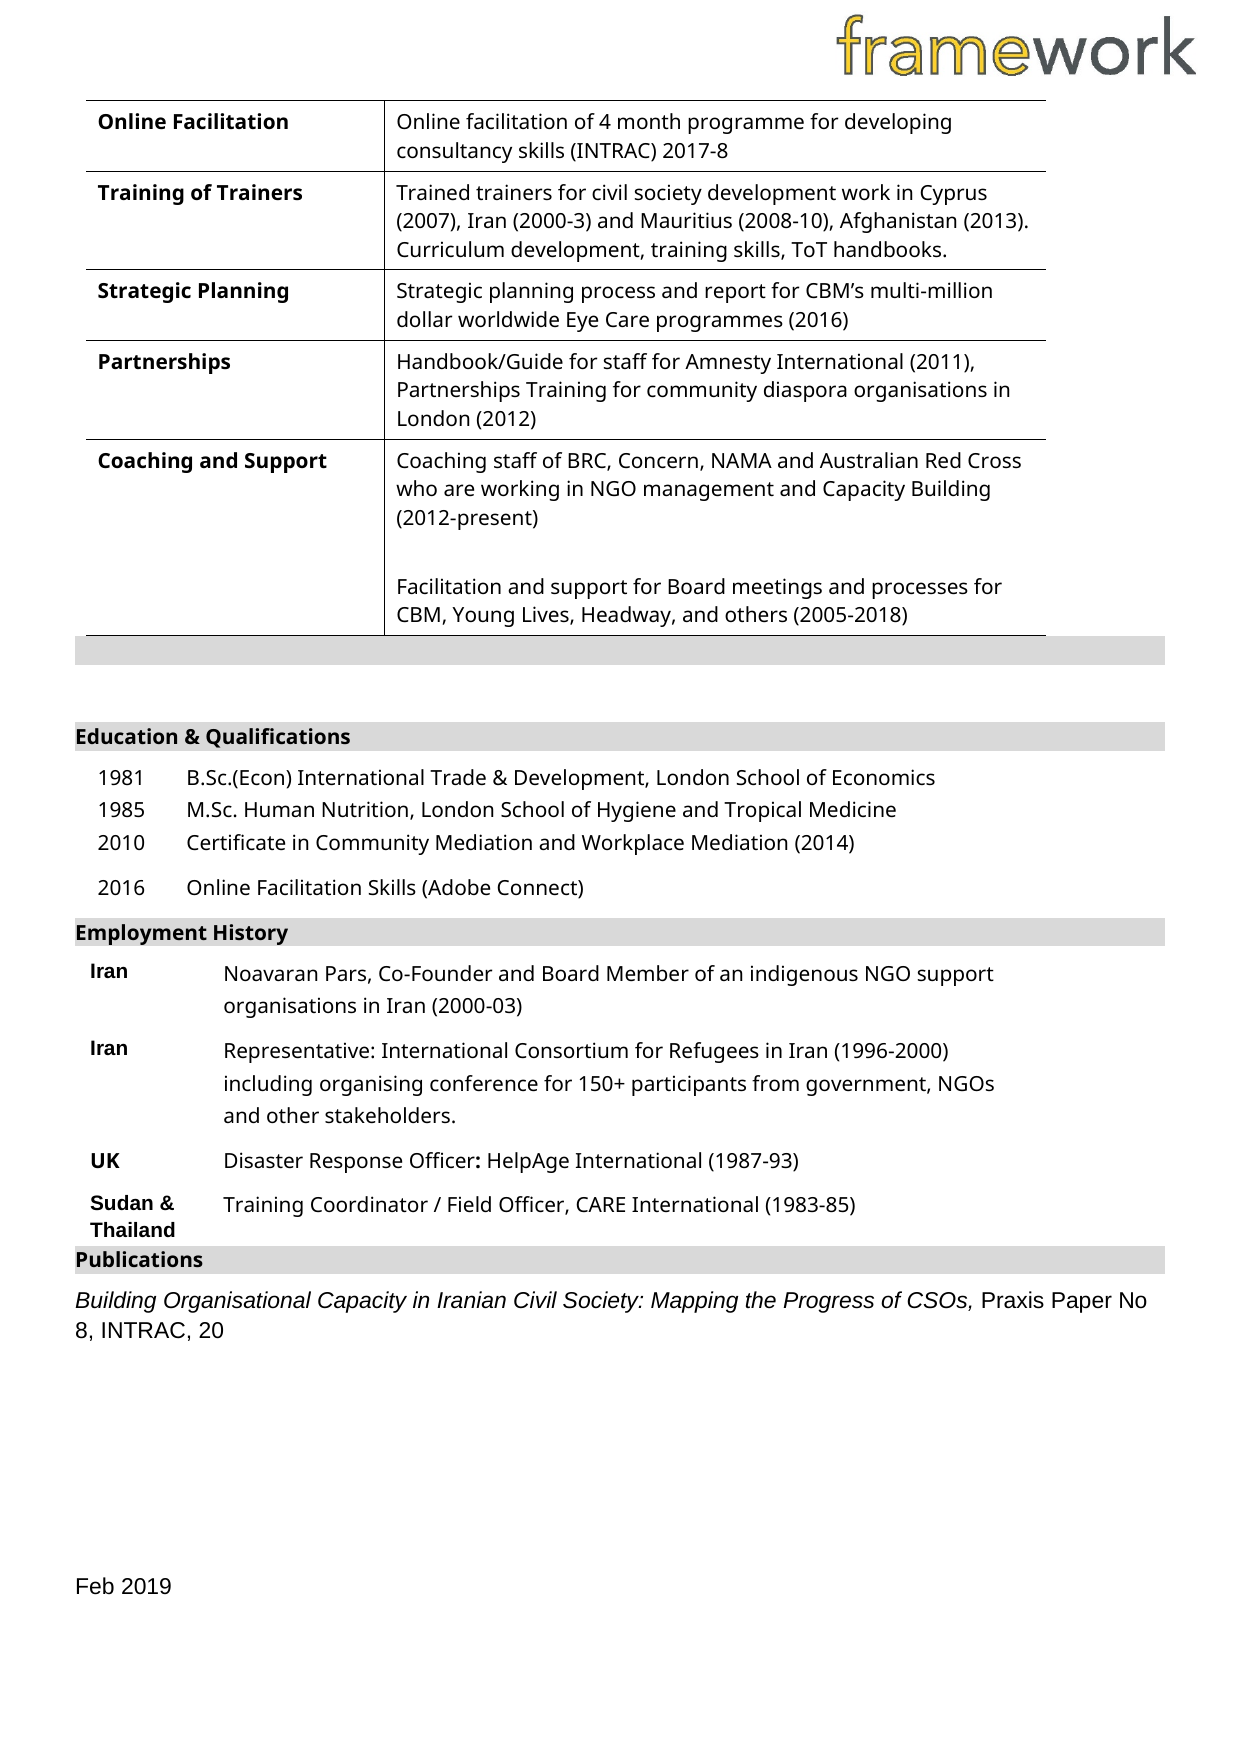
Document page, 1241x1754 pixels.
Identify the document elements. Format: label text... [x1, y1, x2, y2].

table_cell M.Sc. Human Nutrition, London School of Hygiene and Tropical Medicine [175, 796, 1017, 828]
picture [824, 0, 1215, 94]
table_cell Disaster Response Officer: HelpAge International (1987-93) [208, 1146, 1020, 1191]
text Feb 2019 [75, 1573, 1165, 1599]
table_header Noavaran Pars, Co-Founder and Board Member of an indigenous NGO support organisations in Iran (2000-03) [208, 959, 1020, 1036]
table_header 1981 [86, 763, 175, 796]
table_cell Training of Trainers [86, 172, 384, 269]
text Employment History [75, 918, 1165, 946]
table_cell UK [75, 1146, 208, 1191]
table_header Iran [75, 959, 208, 1036]
table_cell Trained trainers for civil society development work in Cyprus (2007), Iran (2000-3) and Mauritius (2008-10), Afghanistan (2013). Curriculum development, training skills, ToT handbooks. [385, 172, 1046, 269]
text Education & Qualifications [75, 722, 1165, 751]
table_cell Online Facilitation [86, 101, 384, 171]
table_cell 1985 [86, 796, 175, 828]
table_header B.Sc.(Econ) International Trade & Development, London School of Economics [175, 763, 1017, 796]
text Building Organisational Capacity in Iranian Civil Society: Mapping the Progress of CSOs, Praxis Paper No 8, INTRAC, 20 [75, 1287, 1165, 1343]
table_cell Partnerships [86, 341, 384, 439]
table_cell Training Coordinator / Field Officer, CARE International (1983-85) [208, 1191, 1020, 1246]
table_cell Iran [75, 1036, 208, 1146]
table_cell Strategic Planning [86, 270, 384, 340]
table_cell 2010 2016 [86, 828, 175, 918]
table_cell Online facilitation of 4 month programme for developing consultancy skills (INTRAC) 2017-8 [385, 101, 1046, 171]
table_cell Sudan & Thailand [75, 1191, 208, 1246]
table_cell Coaching and Support [86, 440, 384, 635]
table_cell Handbook/Guide for staff for Amnesty International (2011), Partnerships Training for community diaspora organisations in London (2012) [385, 341, 1046, 439]
table_cell Strategic planning process and report for CBM’s multi-million dollar worldwide Eye Care programmes (2016) [385, 270, 1046, 340]
table_cell Coaching staff of BRC, Concern, NAMA and Australian Red Cross who are working in NGO management and Capacity Building (2012-present) Facilitation and support for Board meetings and processes for CBM, Young Lives, Headway, and others (2005-2018) [385, 440, 1046, 635]
text Publications [75, 1246, 1165, 1274]
table_cell Certificate in Community Mediation and Workplace Mediation (2014) Online Facilitation Skills (Adobe Connect) [175, 828, 1017, 918]
table_cell Representative: International Consortium for Refugees in Iran (1996-2000) including organising conference for 150+ participants from government, NGOs and other stakeholders. [208, 1036, 1020, 1146]
